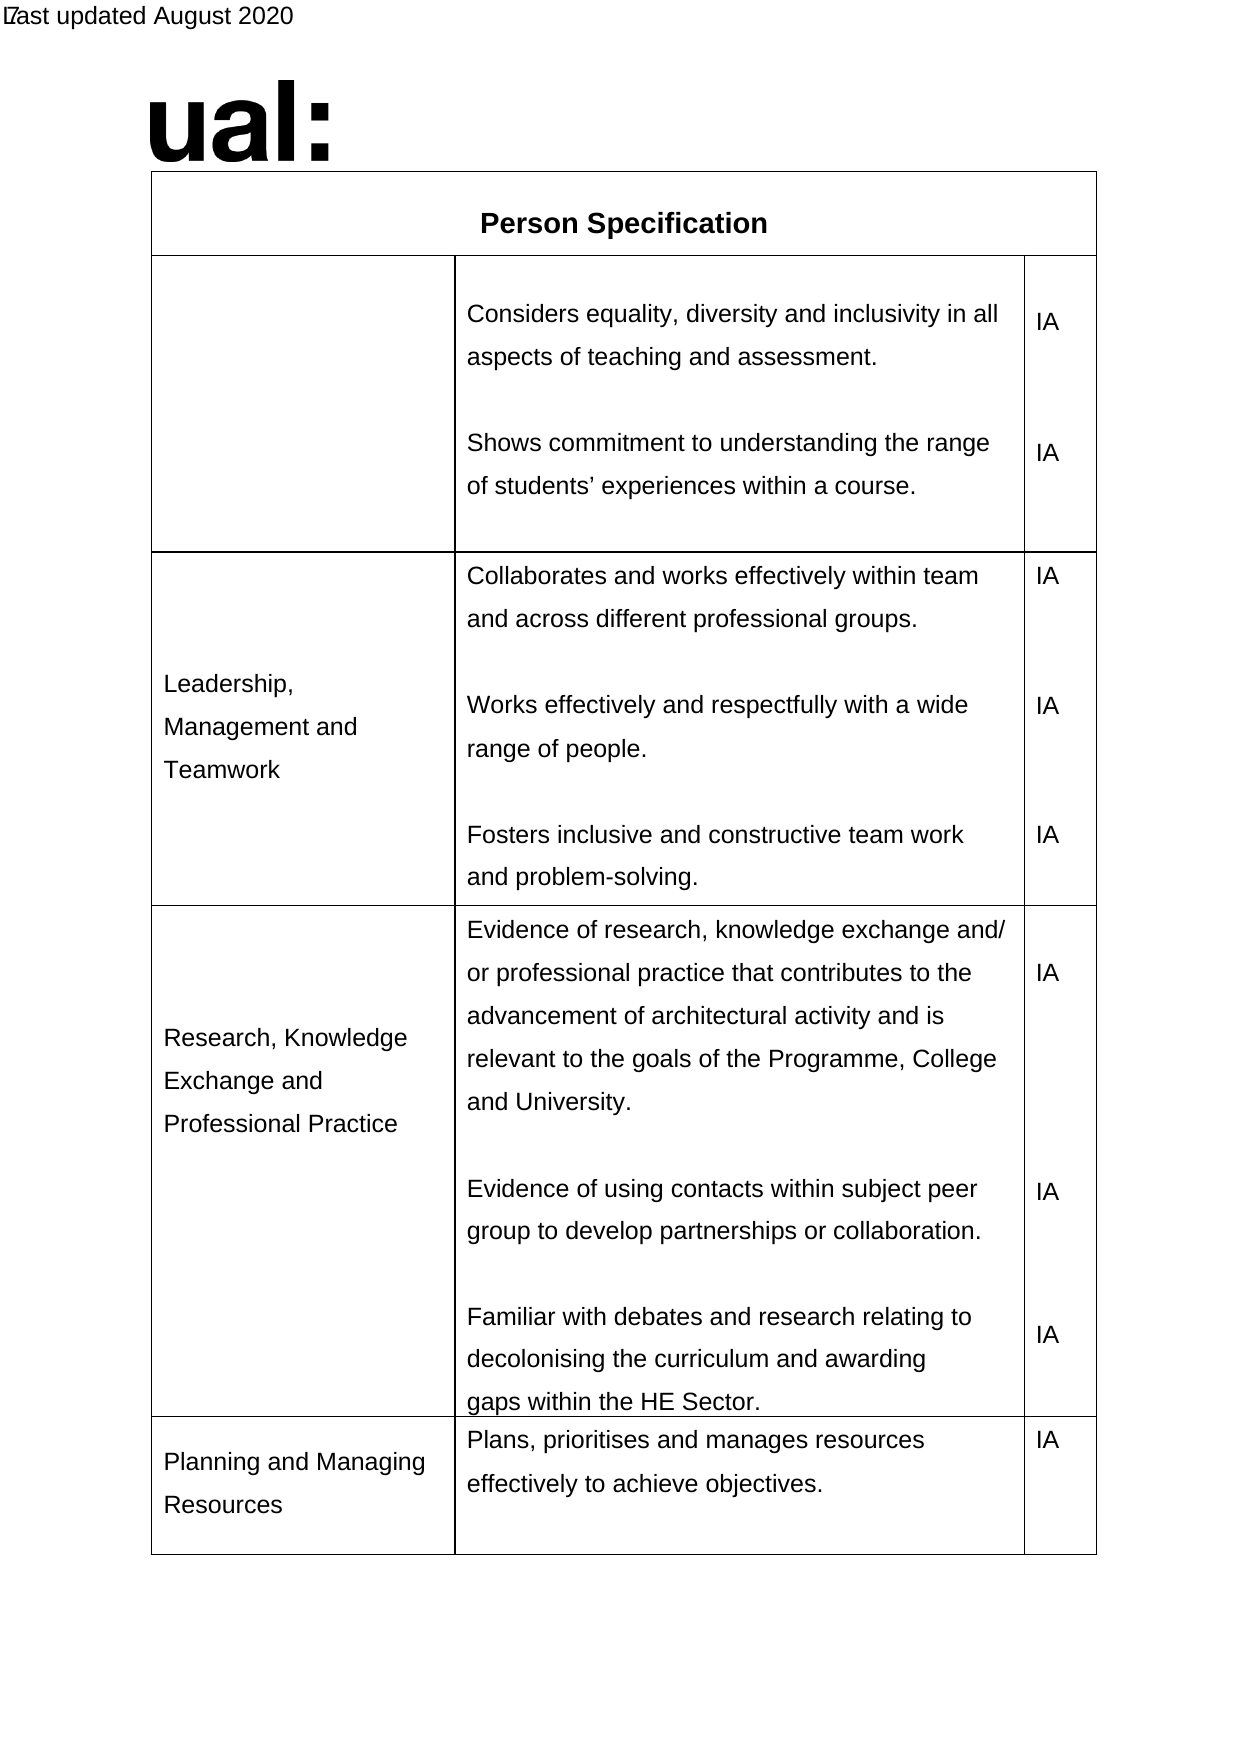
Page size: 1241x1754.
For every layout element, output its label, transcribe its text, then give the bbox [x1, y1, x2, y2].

picture [150, 80, 329, 162]
table_cell Collaborates and works effectively within team and across different professional groups. Works effectively and respectfully with a wide range of people. Fosters inclusive and constructive team work and problem-solving. [456, 553, 1024, 905]
table_cell IA [1025, 1417, 1096, 1554]
table_cell IA IA IA [1025, 553, 1096, 905]
table_cell [152, 256, 454, 551]
table_cell Planning and Managing Resources [152, 1417, 454, 1554]
table_cell Research, Knowledge Exchange and Professional Practice [152, 906, 454, 1416]
table_cell IA IA [1025, 256, 1096, 551]
table_header Person Specification [152, 172, 1096, 255]
table_cell Plans, prioritises and manages resources effectively to achieve objectives. [456, 1417, 1024, 1554]
table_cell Leadership, Management and Teamwork [152, 553, 454, 905]
table_cell Considers equality, diversity and inclusivity in all aspects of teaching and assessment. Shows commitment to understanding the range of students’ experiences within a course. [456, 256, 1024, 551]
table_cell IA IA IA [1025, 906, 1096, 1416]
table_cell Evidence of research, knowledge exchange and/ or professional practice that contributes to the advancement of architectural activity and is relevant to the goals of the Programme, College and University. Evidence of using contacts within subject peer group to develop partnerships or collaboration. Familiar with debates and research relating to decolonising the curriculum and awarding gaps within the HE Sector. [456, 906, 1024, 1416]
